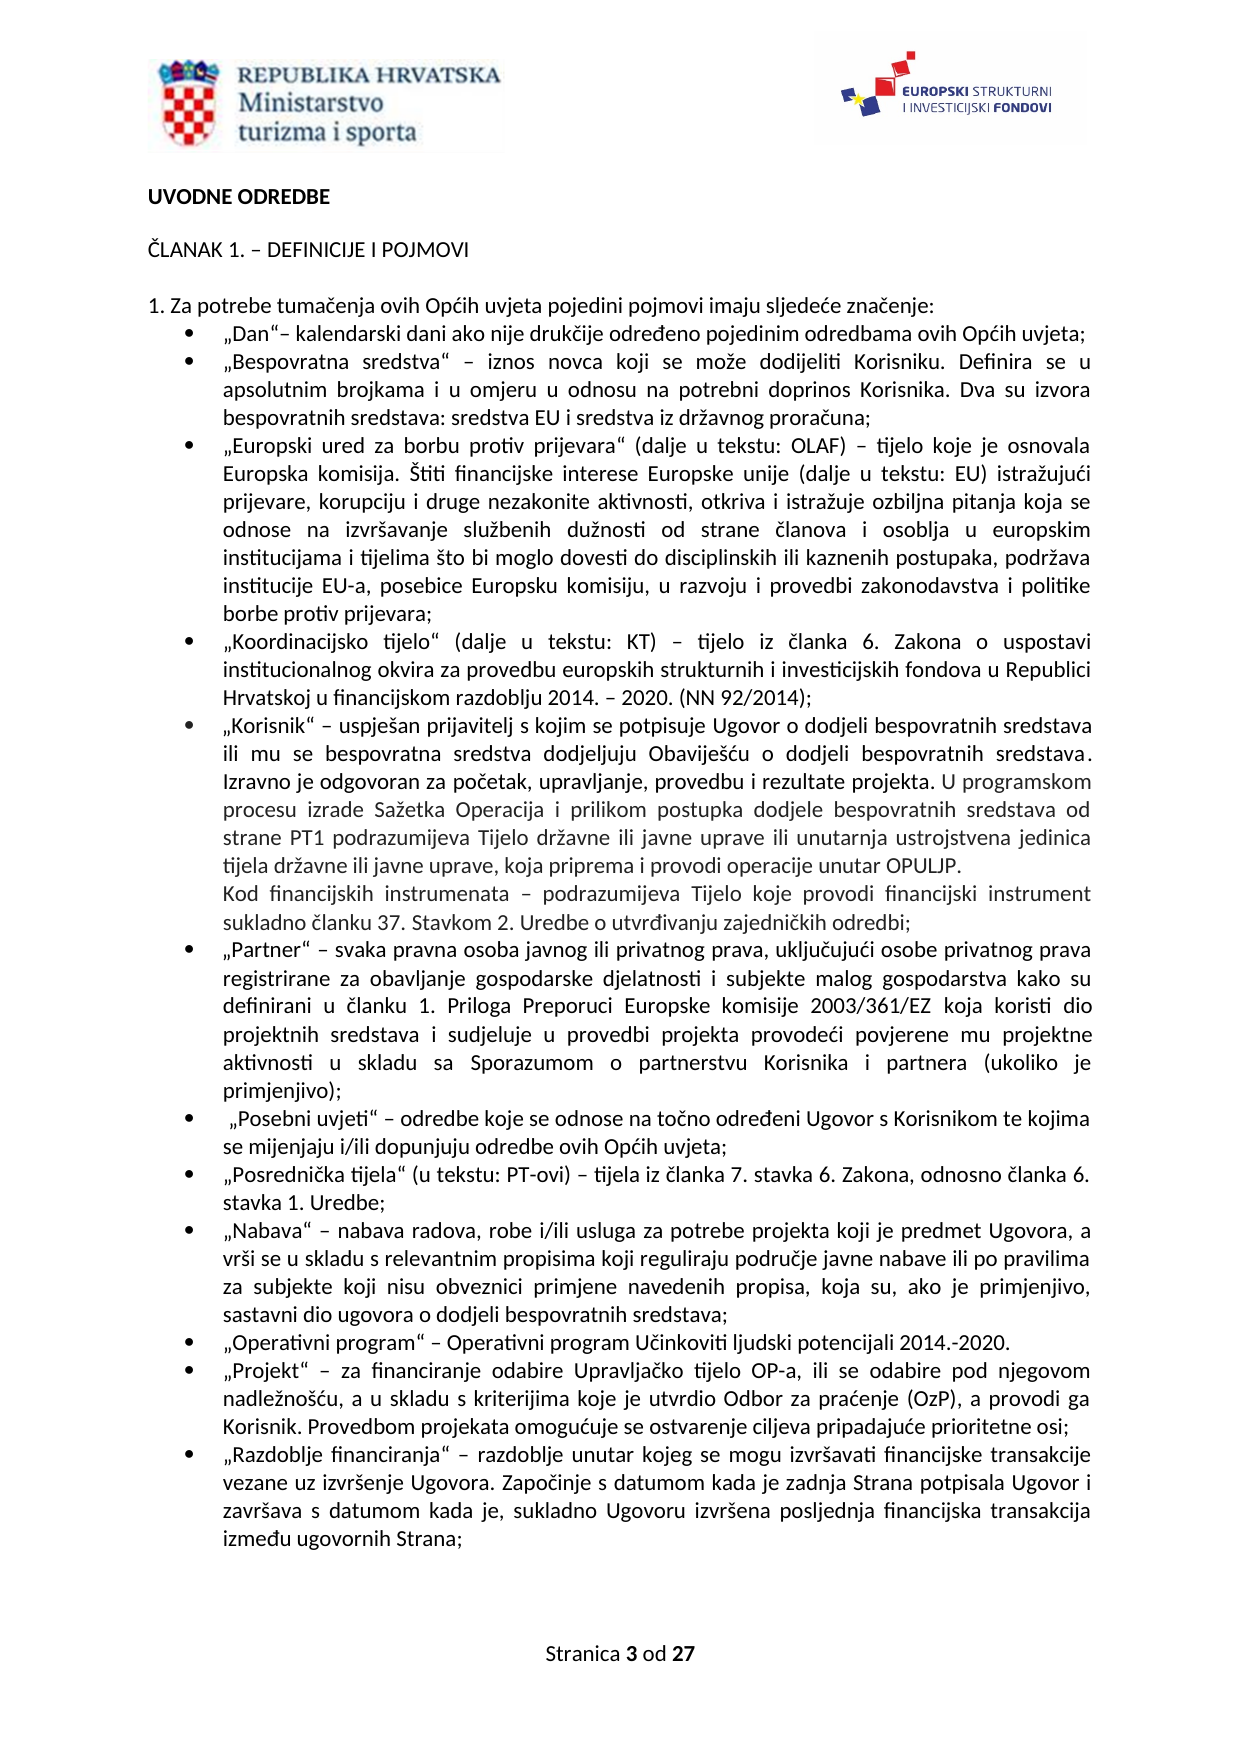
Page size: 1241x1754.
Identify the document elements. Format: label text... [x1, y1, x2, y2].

list „Dan“– kalendarski dani ako nije drukčije određeno pojedinim odredbama ovih Općih uvjeta; [185, 319, 1092, 347]
text ČLANAK 1. – DEFINICIJE I POJMOVI [148, 235, 1092, 263]
picture [147, 59, 506, 154]
list „Korisnik“ – uspješan prijavitelj s kojim se potpisuje Ugovor o dodjeli bespovratnih sredstava ili mu se bespovratna sredstva dodjeljuju Obaviješću o dodjeli bespovratnih sredstava. Izravno je odgovoran za početak, upravljanje, provedbu i rezultate projekta. U programskom procesu izrade Sažetka Operacija i prilikom postupka dodjele bespovratnih sredstava od strane PT1 podrazumijeva Tijelo državne ili javne uprave ili unutarnja ustrojstvena jedinica tijela državne ili javne uprave, koja priprema i provodi operacije unutar OPULJP. [185, 711, 1092, 879]
list „Bespovratna sredstva“ – iznos novca koji se može dodijeliti Korisniku. Definira se u apsolutnim brojkama i u omjeru u odnosu na potrebni doprinos Korisnika. Dva su izvora bespovratnih sredstava: sredstva EU i sredstva iz državnog proračuna; [185, 347, 1092, 431]
picture [812, 31, 1088, 144]
text 1. Za potrebe tumačenja ovih Općih uvjeta pojedini pojmovi imaju sljedeće značenje: [148, 291, 1092, 319]
list „Europski ured za borbu protiv prijevara“ (dalje u tekstu: OLAF) – tijelo koje je osnovala Europska komisija. Štiti financijske interese Europske unije (dalje u tekstu: EU) istražujući prijevare, korupciju i druge nezakonite aktivnosti, otkriva i istražuje ozbiljna pitanja koja se odnose na izvršavanje službenih dužnosti od strane članova i osoblja u europskim institucijama i tijelima što bi moglo dovesti do disciplinskih ili kaznenih postupaka, podržava institucije EU-a, posebice Europsku komisiju, u razvoju i provedbi zakonodavstva i politike borbe protiv prijevara; [185, 431, 1092, 627]
list „Projekt“ – za financiranje odabire Upravljačko tijelo OP-a, ili se odabire pod njegovom nadležnošću, a u skladu s kriterijima koje je utvrdio Odbor za praćenje (OzP), a provodi ga Korisnik. Provedbom projekata omogućuje se ostvarenje ciljeva pripadajuće prioritetne osi; [185, 1356, 1092, 1440]
list „Nabava“ – nabava radova, robe i/ili usluga za potrebe projekta koji je predmet Ugovora, a vrši se u skladu s relevantnim propisima koji reguliraju područje javne nabave ili po pravilima za subjekte koji nisu obveznici primjene navedenih propisa, koja su, ako je primjenjivo, sastavni dio ugovora o dodjeli bespovratnih sredstava; [185, 1216, 1092, 1328]
list „Posebni uvjeti“ – odredbe koje se odnose na točno određeni Ugovor s Korisnikom te kojima se mijenjaju i/ili dopunjuju odredbe ovih Općih uvjeta; [185, 1104, 1092, 1160]
list „Posrednička tijela“ (u tekstu: PT-ovi) – tijela iz članka 7. stavka 6. Zakona, odnosno članka 6. stavka 1. Uredbe; [185, 1160, 1092, 1216]
list „Operativni program“ – Operativni program Učinkoviti ljudski potencijali 2014.-2020. [185, 1328, 1092, 1356]
list „Koordinacijsko tijelo“ (dalje u tekstu: KT) – tijelo iz članka 6. Zakona o uspostavi institucionalnog okvira za provedbu europskih strukturnih i investicijskih fondova u Republici Hrvatskoj u financijskom razdoblju 2014. – 2020. (NN 92/2014); [185, 627, 1092, 711]
list „Razdoblje financiranja“ – razdoblje unutar kojeg se mogu izvršavati financijske transakcije vezane uz izvršenje Ugovora. Započinje s datumom kada je zadnja Strana potpisala Ugovor i završava s datumom kada je, sukladno Ugovoru izvršena posljednja financijska transakcija između ugovornih Strana; [185, 1440, 1092, 1552]
list „Partner“ – svaka pravna osoba javnog ili privatnog prava, uključujući osobe privatnog prava registrirane za obavljanje gospodarske djelatnosti i subjekte malog gospodarstva kako su definirani u članku 1. Priloga Preporuci Europske komisije 2003/361/EZ koja koristi dio projektnih sredstava i sudjeluje u provedbi projekta provodeći povjerene mu projektne aktivnosti u skladu sa Sporazumom o partnerstvu Korisnika i partnera (ukoliko je primjenjivo); [185, 936, 1092, 1104]
text UVODNE ODREDBE [148, 182, 1092, 210]
text Kod financijskih instrumenata – podrazumijeva Tijelo koje provodi financijski instrument sukladno članku 37. Stavkom 2. Uredbe o utvrđivanju zajedničkih odredbi; [223, 879, 1092, 936]
